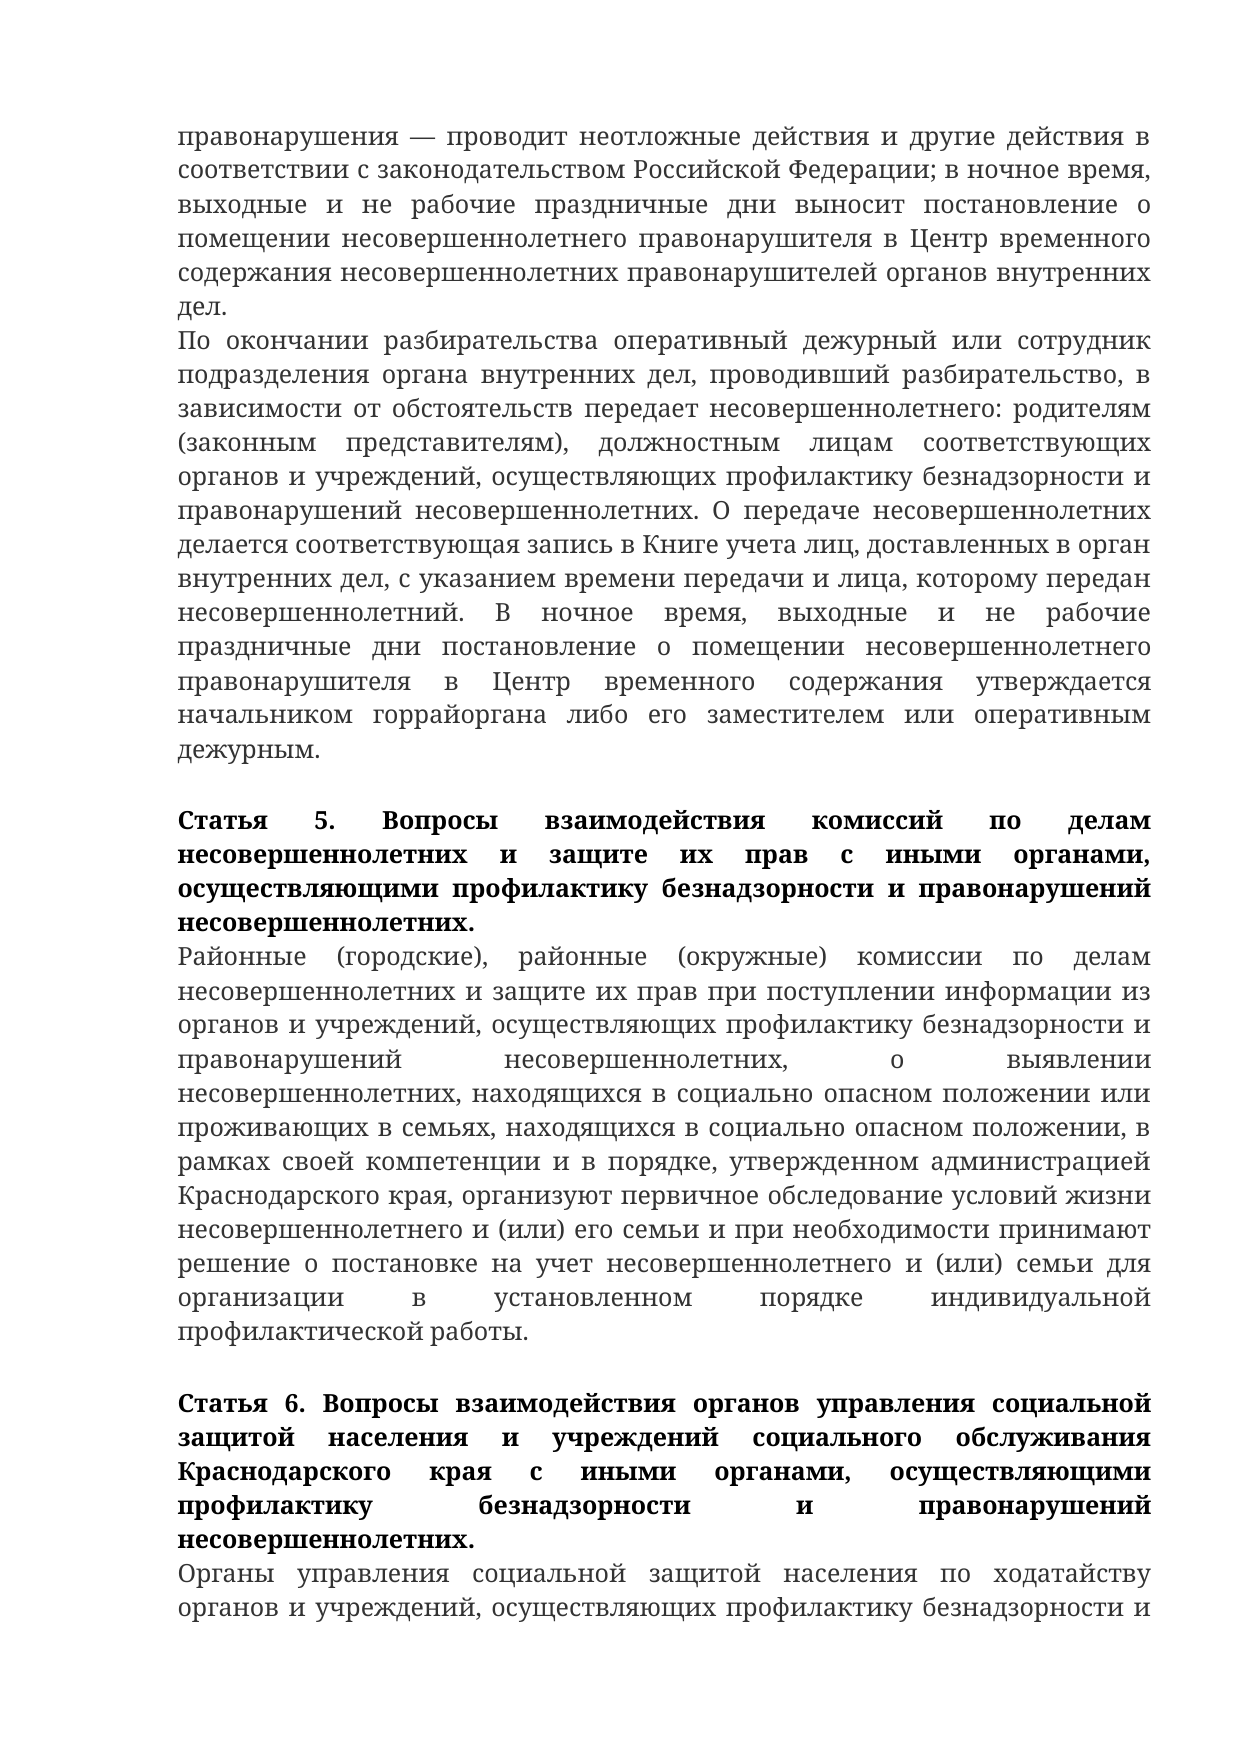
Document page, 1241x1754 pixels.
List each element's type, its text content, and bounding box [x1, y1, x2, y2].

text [177, 118, 1152, 765]
text Статья 5. Вопросы взаимодействия комиссий по делам несовершеннолетних и защите их прав с иными органами, осуществляющими профилактику безнадзорности и правонарушений несовершеннолетних. Районные (городские), районные (окружные) комиссии по делам несовершеннолетних и защите их прав при поступлении информации из органов и учреждений, осуществляющих профилактику безнадзорности и правонарушений несовершеннолетних, о выявлении несовершеннолетних, находящихся в социально опасном положении или проживающих в семьях, находящихся в социально опасном положении, в рамках своей компетенции и в порядке, утвержденном администрацией Краснодарского края, организуют первичное обследование условий жизни несовершеннолетнего и (или) его семьи и при необходимости принимают решение о постановке на учет несовершеннолетнего и (или) семьи для организации в установленном порядке индивидуальной профилактической работы. [177, 803, 1152, 1348]
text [177, 1385, 1152, 1624]
